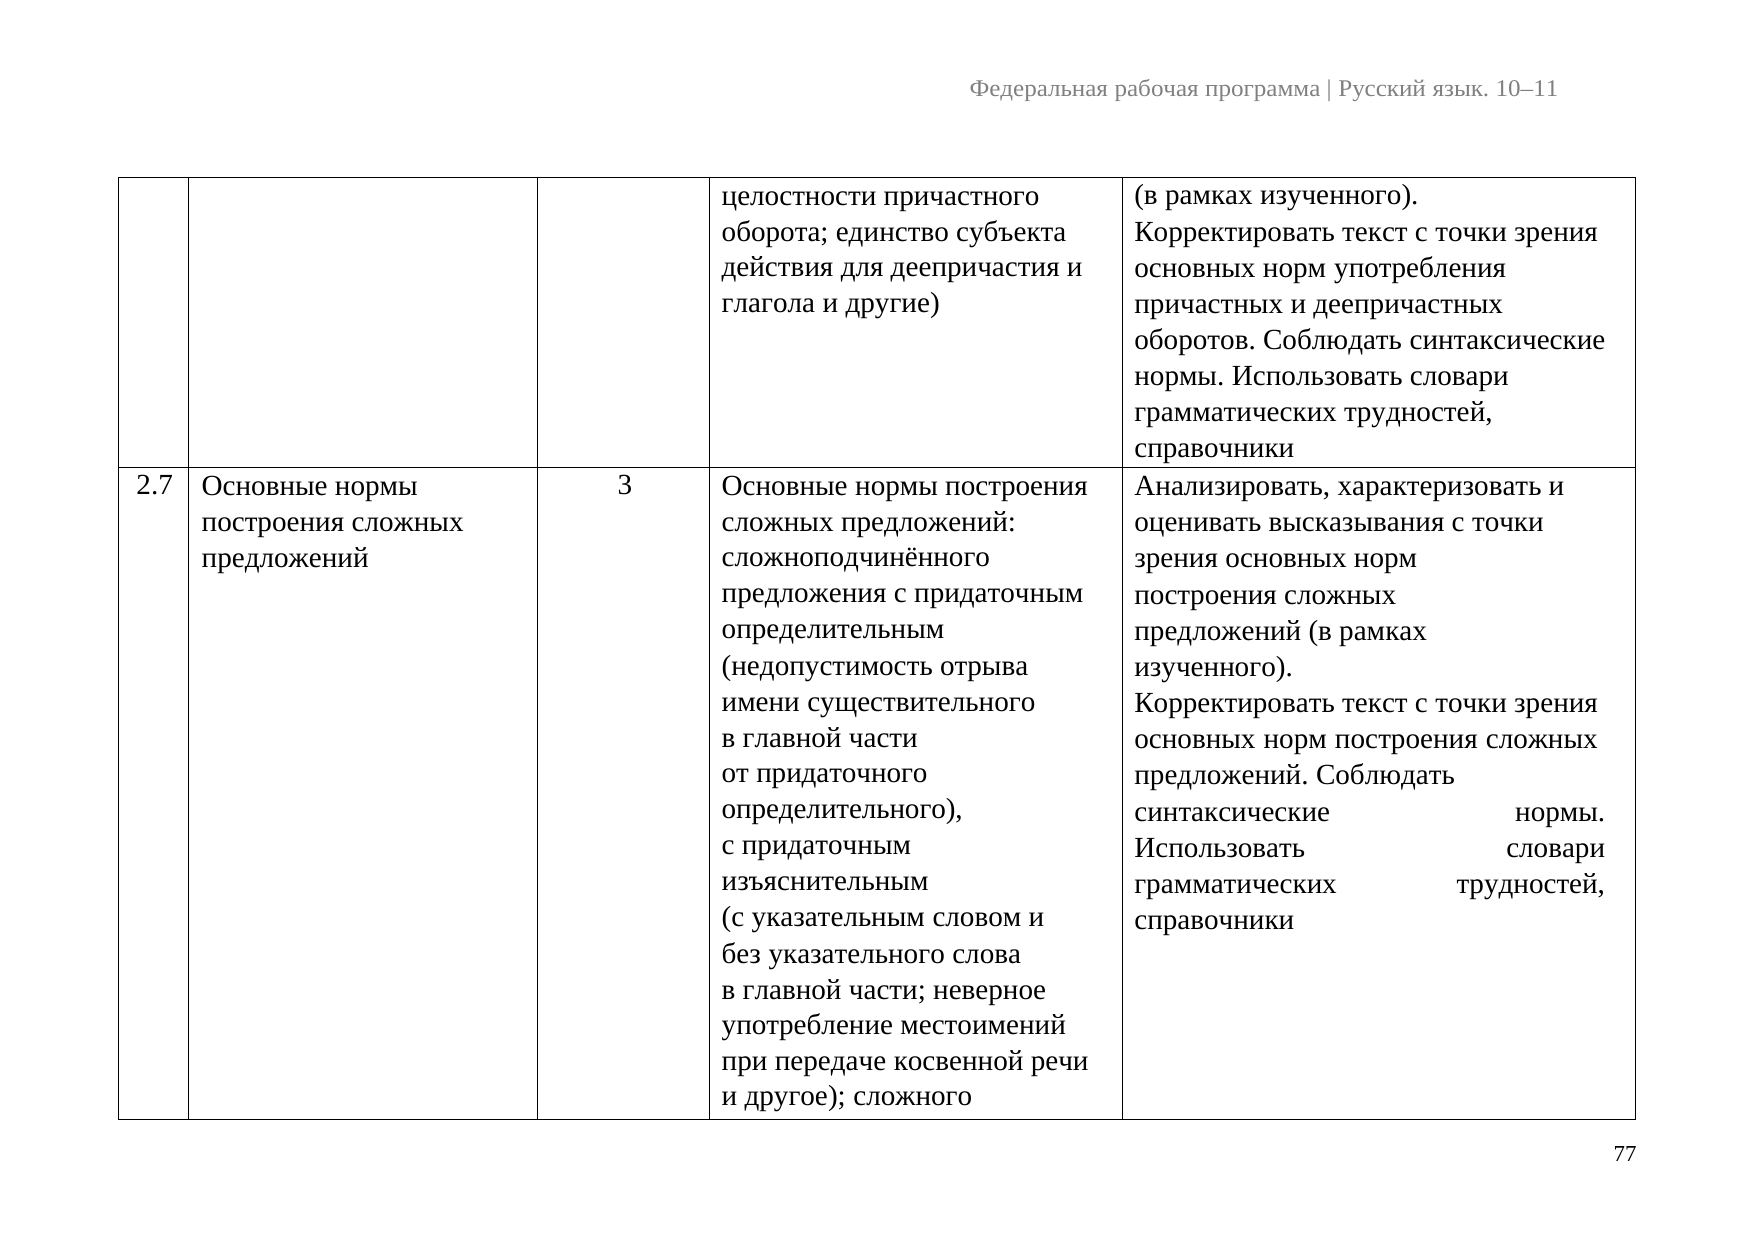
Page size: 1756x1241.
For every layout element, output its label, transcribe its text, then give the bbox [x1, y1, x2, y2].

table_header [538, 178, 709, 467]
table_cell 3 [538, 468, 709, 1119]
table_header [119, 178, 188, 467]
table_header целостности причастного оборота; единство субъекта действия для деепричастия и глагола и другие) [710, 178, 1122, 467]
table_header [189, 178, 537, 467]
table_cell Основные нормы построения сложных предложений: сложноподчинённого предложения с придаточным определительным (недопустимость отрыва имени существительного в главной части от придаточного определительного), с придаточным изъяснительным (с указательным словом и без указательного слова в главной части; неверное употребление местоимений при передаче косвенной речи и другое); сложного [710, 468, 1122, 1119]
table_cell Анализировать, характеризовать и оценивать высказывания с точки зрения основных норм построения сложных предложений (в рамках изученного). Корректировать текст с точки зрения основных норм построения сложных предложений. Соблюдать синтаксические нормы. Использовать словари грамматических трудностей, справочники [1123, 468, 1635, 1119]
table_cell 2.7 [119, 468, 188, 1119]
table_header (в рамках изученного). Корректировать текст с точки зрения основных норм употребления причастных и деепричастных оборотов. Соблюдать синтаксические нормы. Использовать словари грамматических трудностей, справочники [1123, 178, 1635, 467]
table_cell Основные нормы построения сложных предложений [189, 468, 537, 1119]
